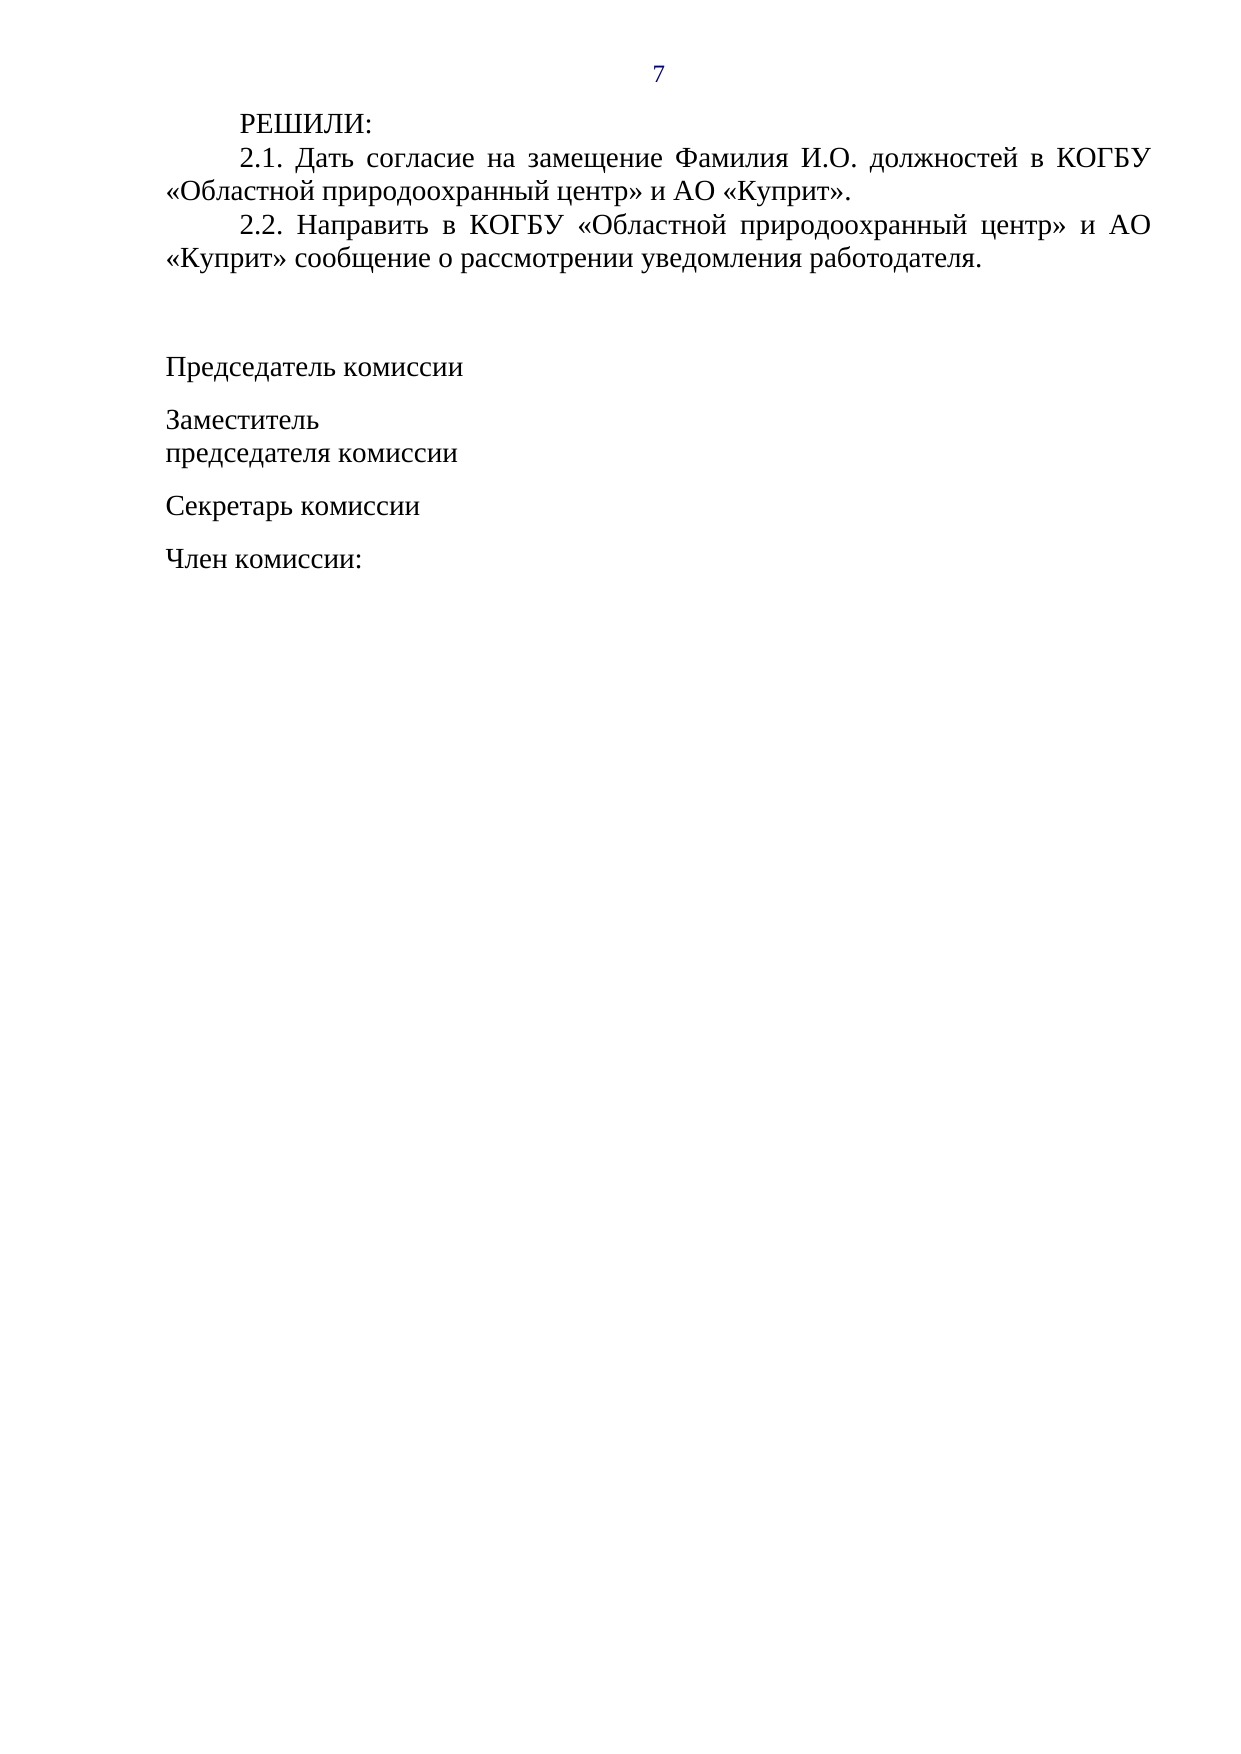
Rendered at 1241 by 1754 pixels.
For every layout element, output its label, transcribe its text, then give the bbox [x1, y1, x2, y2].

text РЕШИЛИ: [165, 106, 1152, 140]
text 2.2. Направить в КОГБУ «Областной природоохранный центр» и АО «Куприт» сообщение о рассмотрении уведомления работодателя. [165, 207, 1152, 274]
text Член комиссии: [165, 541, 1152, 574]
text Председатель комиссии [165, 349, 1152, 383]
text председателя комиссии [165, 435, 1152, 469]
text 2.1. Дать согласие на замещение Фамилия И.О. должностей в КОГБУ «Областной природоохранный центр» и АО «Куприт». [165, 140, 1152, 207]
text Секретарь комиссии [165, 488, 1152, 522]
text Заместитель [165, 402, 1152, 435]
